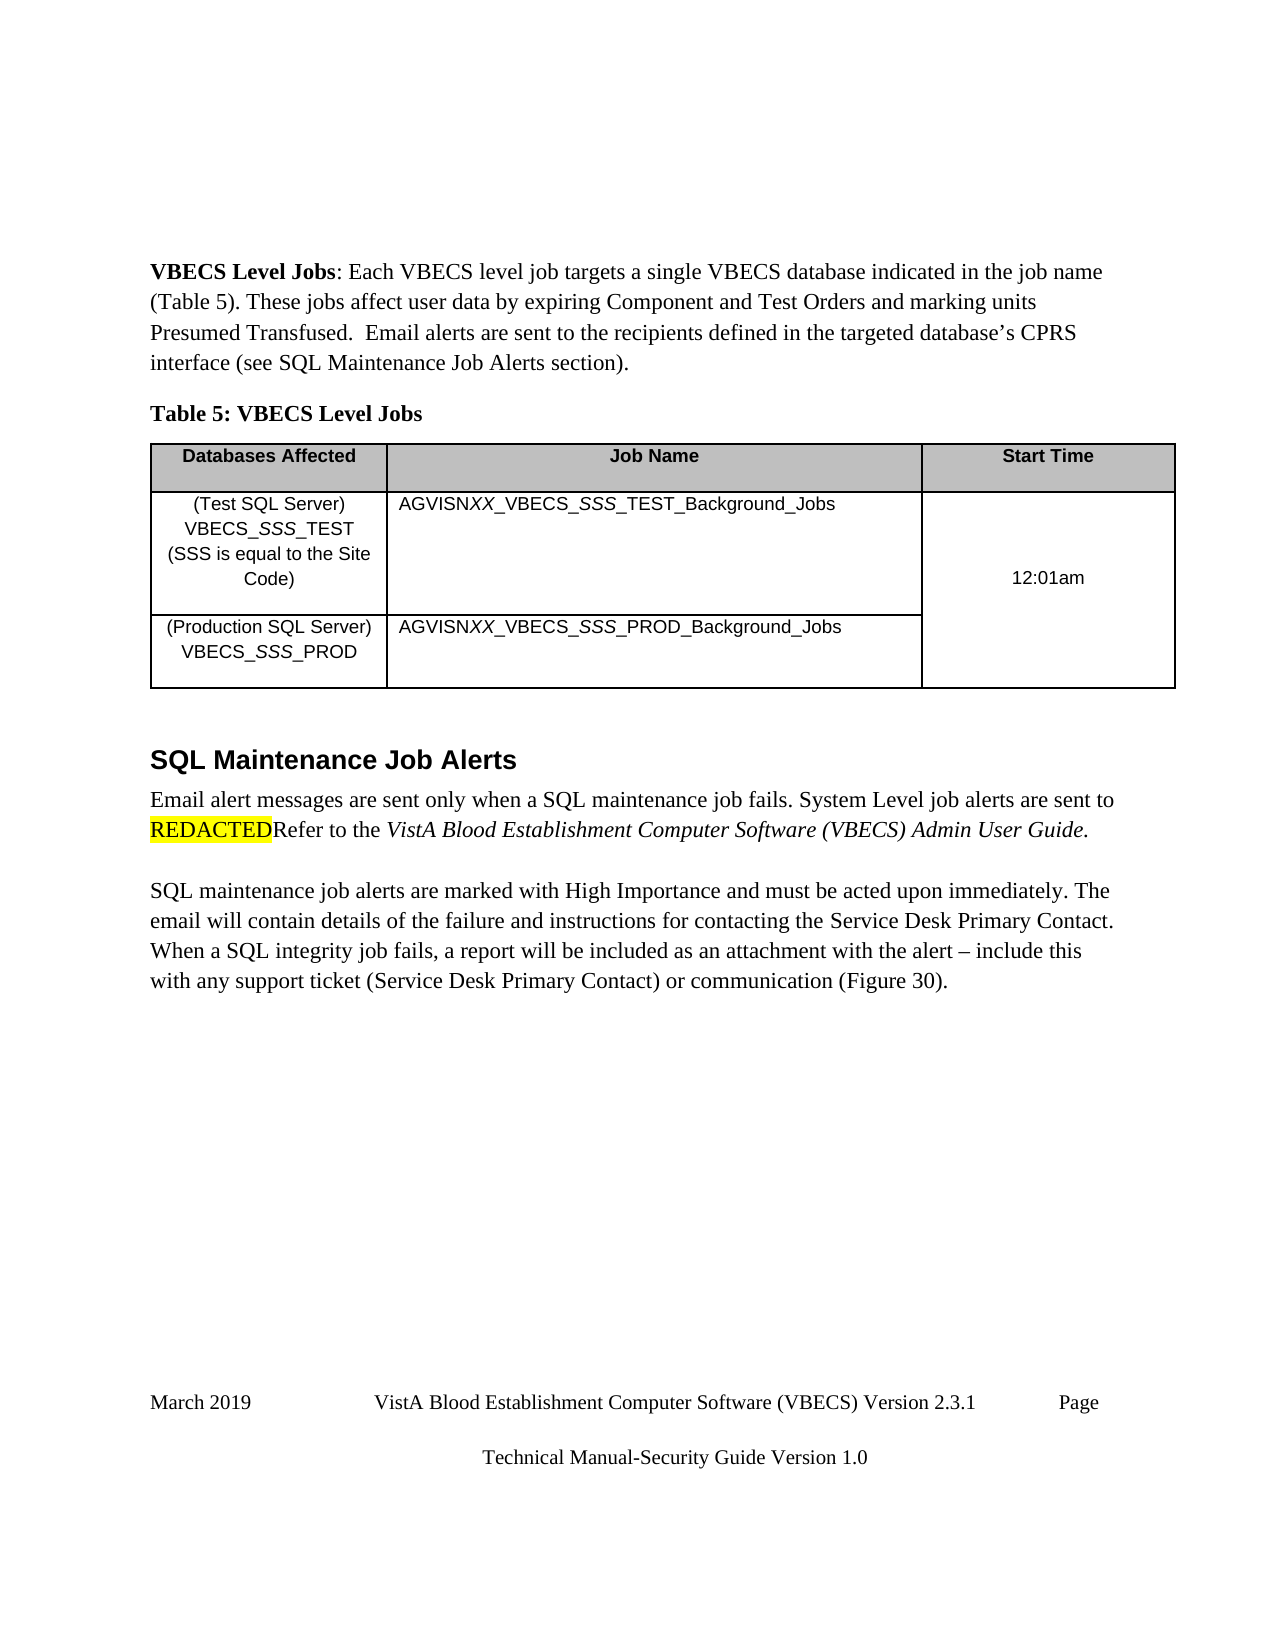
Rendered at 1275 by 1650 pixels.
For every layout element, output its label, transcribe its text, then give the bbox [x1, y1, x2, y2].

table_header Start Time [923, 445, 1174, 491]
table_cell AGVISNXX_VBECS_SSS_PROD_Background_Jobs [388, 616, 921, 687]
table_cell 12:01am [923, 493, 1174, 687]
table_header Databases Affected [152, 445, 386, 491]
table_header Job Name [388, 445, 921, 491]
subtitle SQL Maintenance Job Alerts [150, 744, 1125, 775]
table_cell (Test SQL Server) VBECS_SSS_TEST (SSS is equal to the Site Code) [152, 493, 386, 613]
text VBECS Level Jobs: Each VBECS level job targets a single VBECS database indicated in the job name (Table 5). These jobs affect user data by expiring Component and Test Orders and marking units Presumed Transfused. Email alerts are sent to the recipients defined in the targeted database’s CPRS interface (see SQL Maintenance Job Alerts section). [150, 258, 1125, 375]
table_cell AGVISNXX_VBECS_SSS_TEST_Background_Jobs [388, 493, 921, 613]
text Table 5: VBECS Level Jobs [150, 400, 1125, 426]
text Email alert messages are sent only when a SQL maintenance job fails. System Level job alerts are sent to REDACTEDRefer to the VistA Blood Establishment Computer Software (VBECS) Admin User Guide. [150, 786, 1125, 843]
text SQL maintenance job alerts are marked with High Importance and must be acted upon immediately. The email will contain details of the failure and instructions for contacting the Service Desk Primary Contact. When a SQL integrity job fails, a report will be included as an attachment with the alert – include this with any support ticket (Service Desk Primary Contact) or communication (Figure 30). [150, 877, 1125, 994]
table_cell (Production SQL Server) VBECS_SSS_PROD [152, 616, 386, 687]
